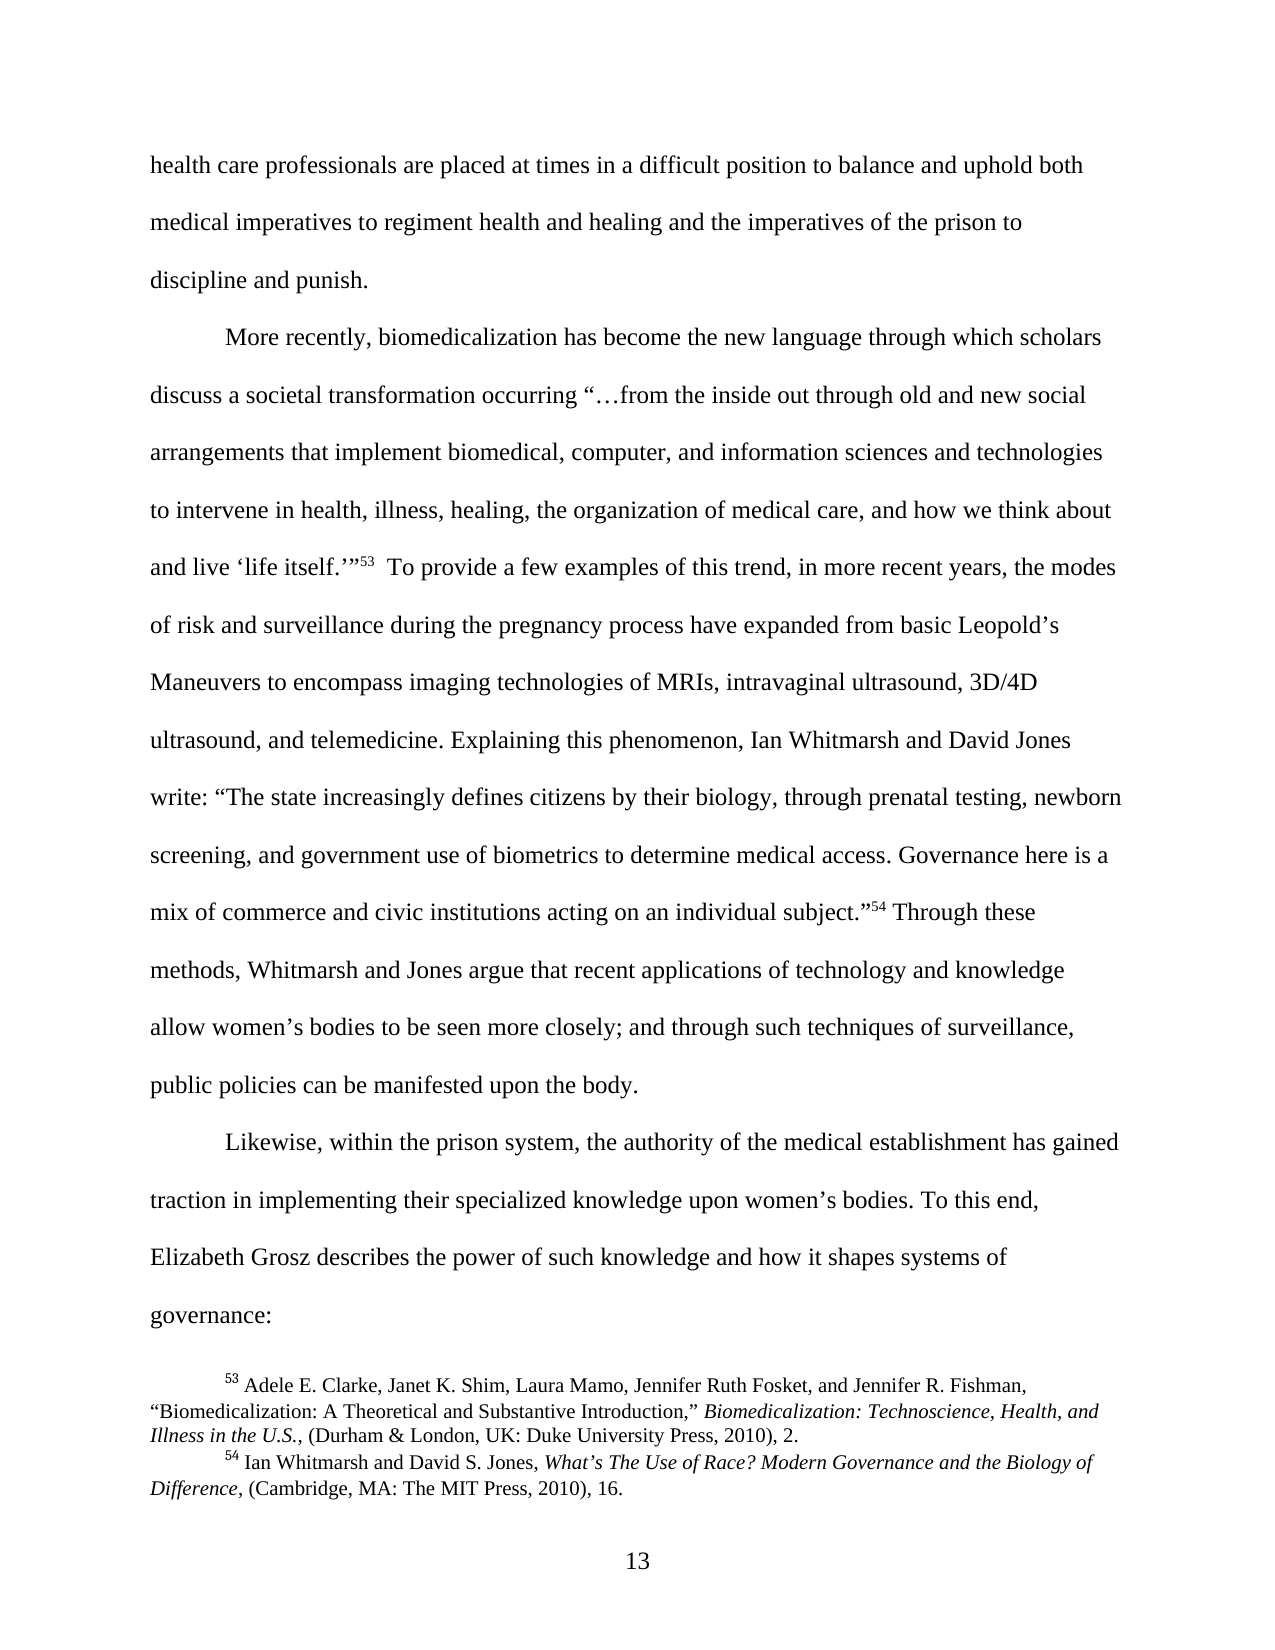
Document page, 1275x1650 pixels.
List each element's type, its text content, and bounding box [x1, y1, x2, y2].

text Likewise, within the prison system, the authority of the medical establishment has gained traction in implementing their specialized knowledge upon women’s bodies. To this end, Elizabeth Grosz describes the power of such knowledge and how it shapes systems of governance: [150, 1127, 1125, 1329]
text More recently, biomedicalization has become the new language through which scholars discuss a societal transformation occurring “…from the inside out through old and new social arrangements that implement biomedical, computer, and information sciences and technologies to intervene in health, illness, healing, the organization of medical care, and how we think about and live ‘life itself.’” To provide a few examples of this trend, in more recent years, the modes of risk and surveillance during the pregnancy process have expanded from basic Leopold’s Maneuvers to encompass imaging technologies of MRIs, intravaginal ultrasound, 3D/4D ultrasound, and telemedicine. Explaining this phenomenon, Ian Whitmarsh and David Jones write: “The state increasingly defines citizens by their biology, through prenatal testing, newborn screening, and government use of biometrics to determine medical access. Governance here is a mix of commerce and civic institutions acting on an individual subject.” Through these methods, Whitmarsh and Jones argue that recent applications of technology and knowledge allow women’s bodies to be seen more closely; and through such techniques of surveillance, public policies can be manifested upon the body. [150, 322, 1125, 1099]
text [150, 150, 1125, 294]
